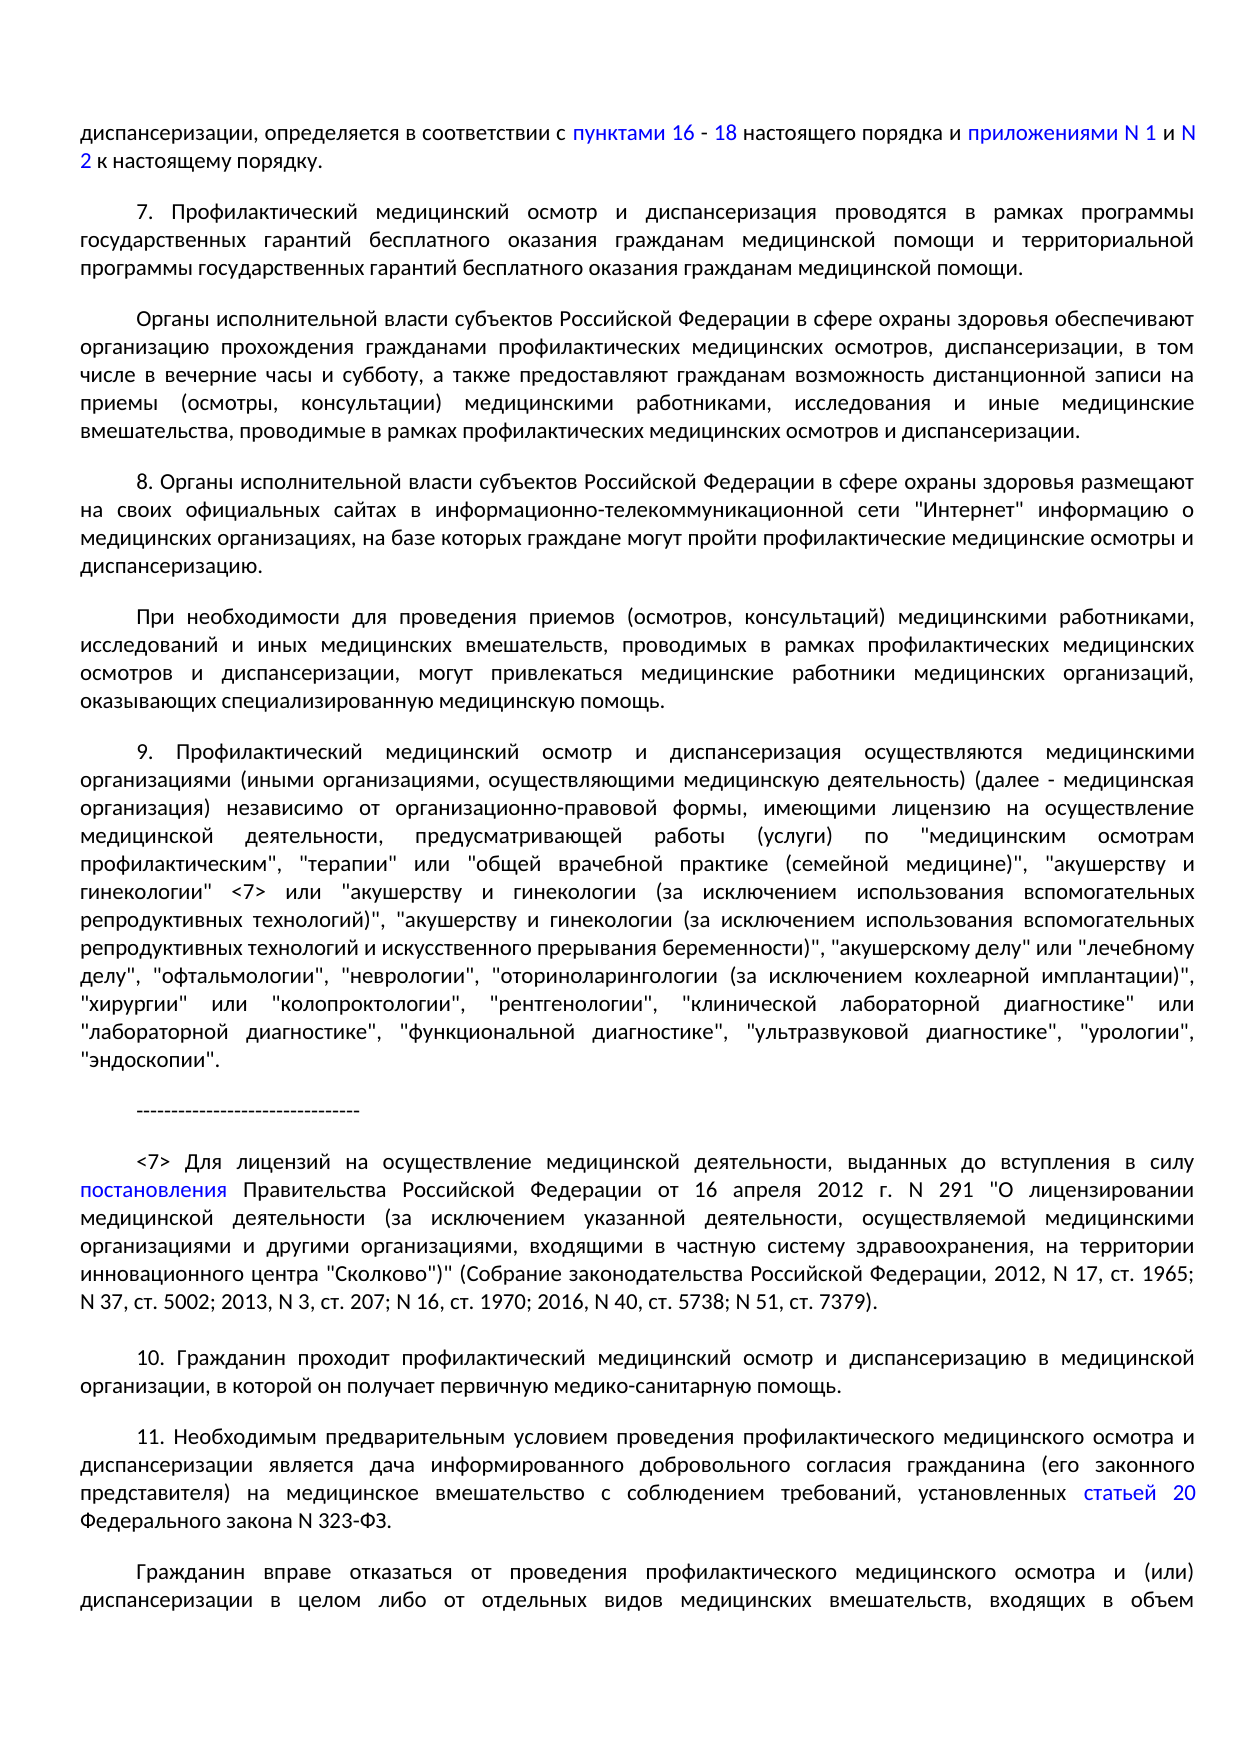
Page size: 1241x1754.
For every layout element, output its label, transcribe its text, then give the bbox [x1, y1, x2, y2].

text 8. Органы исполнительной власти субъектов Российской Федерации в сфере охраны здоровья размещают на своих официальных сайтах в информационно-телекоммуникационной сети "Интернет" информацию о медицинских организациях, на базе которых граждане могут пройти профилактические медицинские осмотры и диспансеризацию. [80, 467, 1196, 579]
text 7. Профилактический медицинский осмотр и диспансеризация проводятся в рамках программы государственных гарантий бесплатного оказания гражданам медицинской помощи и территориальной программы государственных гарантий бесплатного оказания гражданам медицинской помощи. [80, 197, 1196, 281]
text -------------------------------- [80, 1096, 1196, 1124]
text 9. Профилактический медицинский осмотр и диспансеризация осуществляются медицинскими организациями (иными организациями, осуществляющими медицинскую деятельность) (далее - медицинская организация) независимо от организационно-правовой формы, имеющими лицензию на осуществление медицинской деятельности, предусматривающей работы (услуги) по "медицинским осмотрам профилактическим", "терапии" или "общей врачебной практике (семейной медицине)", "акушерству и гинекологии" <7> или "акушерству и гинекологии (за исключением использования вспомогательных репродуктивных технологий)", "акушерству и гинекологии (за исключением использования вспомогательных репродуктивных технологий и искусственного прерывания беременности)", "акушерскому делу" или "лечебному делу", "офтальмологии", "неврологии", "оториноларингологии (за исключением кохлеарной имплантации)", "хирургии" или "колопроктологии", "рентгенологии", "клинической лабораторной диагностике" или "лабораторной диагностике", "функциональной диагностике", "ультразвуковой диагностике", "урологии", "эндоскопии". [80, 737, 1196, 1073]
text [80, 118, 1196, 174]
text <7> Для лицензий на осуществление медицинской деятельности, выданных до вступления в силу постановления Правительства Российской Федерации от 16 апреля 2012 г. N 291 "О лицензировании медицинской деятельности (за исключением указанной деятельности, осуществляемой медицинскими организациями и другими организациями, входящими в частную систему здравоохранения, на территории инновационного центра "Сколково")" (Собрание законодательства Российской Федерации, 2012, N 17, ст. 1965; N 37, ст. 5002; 2013, N 3, ст. 207; N 16, ст. 1970; 2016, N 40, ст. 5738; N 51, ст. 7379). [80, 1147, 1196, 1315]
text 10. Гражданин проходит профилактический медицинский осмотр и диспансеризацию в медицинской организации, в которой он получает первичную медико-санитарную помощь. [80, 1343, 1196, 1399]
text 11. Необходимым предварительным условием проведения профилактического медицинского осмотра и диспансеризации является дача информированного добровольного согласия гражданина (его законного представителя) на медицинское вмешательство с соблюдением требований, установленных статьей 20 Федерального закона N 323-ФЗ. [80, 1422, 1196, 1534]
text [80, 1557, 1196, 1613]
text Органы исполнительной власти субъектов Российской Федерации в сфере охраны здоровья обеспечивают организацию прохождения гражданами профилактических медицинских осмотров, диспансеризации, в том числе в вечерние часы и субботу, а также предоставляют гражданам возможность дистанционной записи на приемы (осмотры, консультации) медицинскими работниками, исследования и иные медицинские вмешательства, проводимые в рамках профилактических медицинских осмотров и диспансеризации. [80, 304, 1196, 444]
text При необходимости для проведения приемов (осмотров, консультаций) медицинскими работниками, исследований и иных медицинских вмешательств, проводимых в рамках профилактических медицинских осмотров и диспансеризации, могут привлекаться медицинские работники медицинских организаций, оказывающих специализированную медицинскую помощь. [80, 602, 1196, 714]
